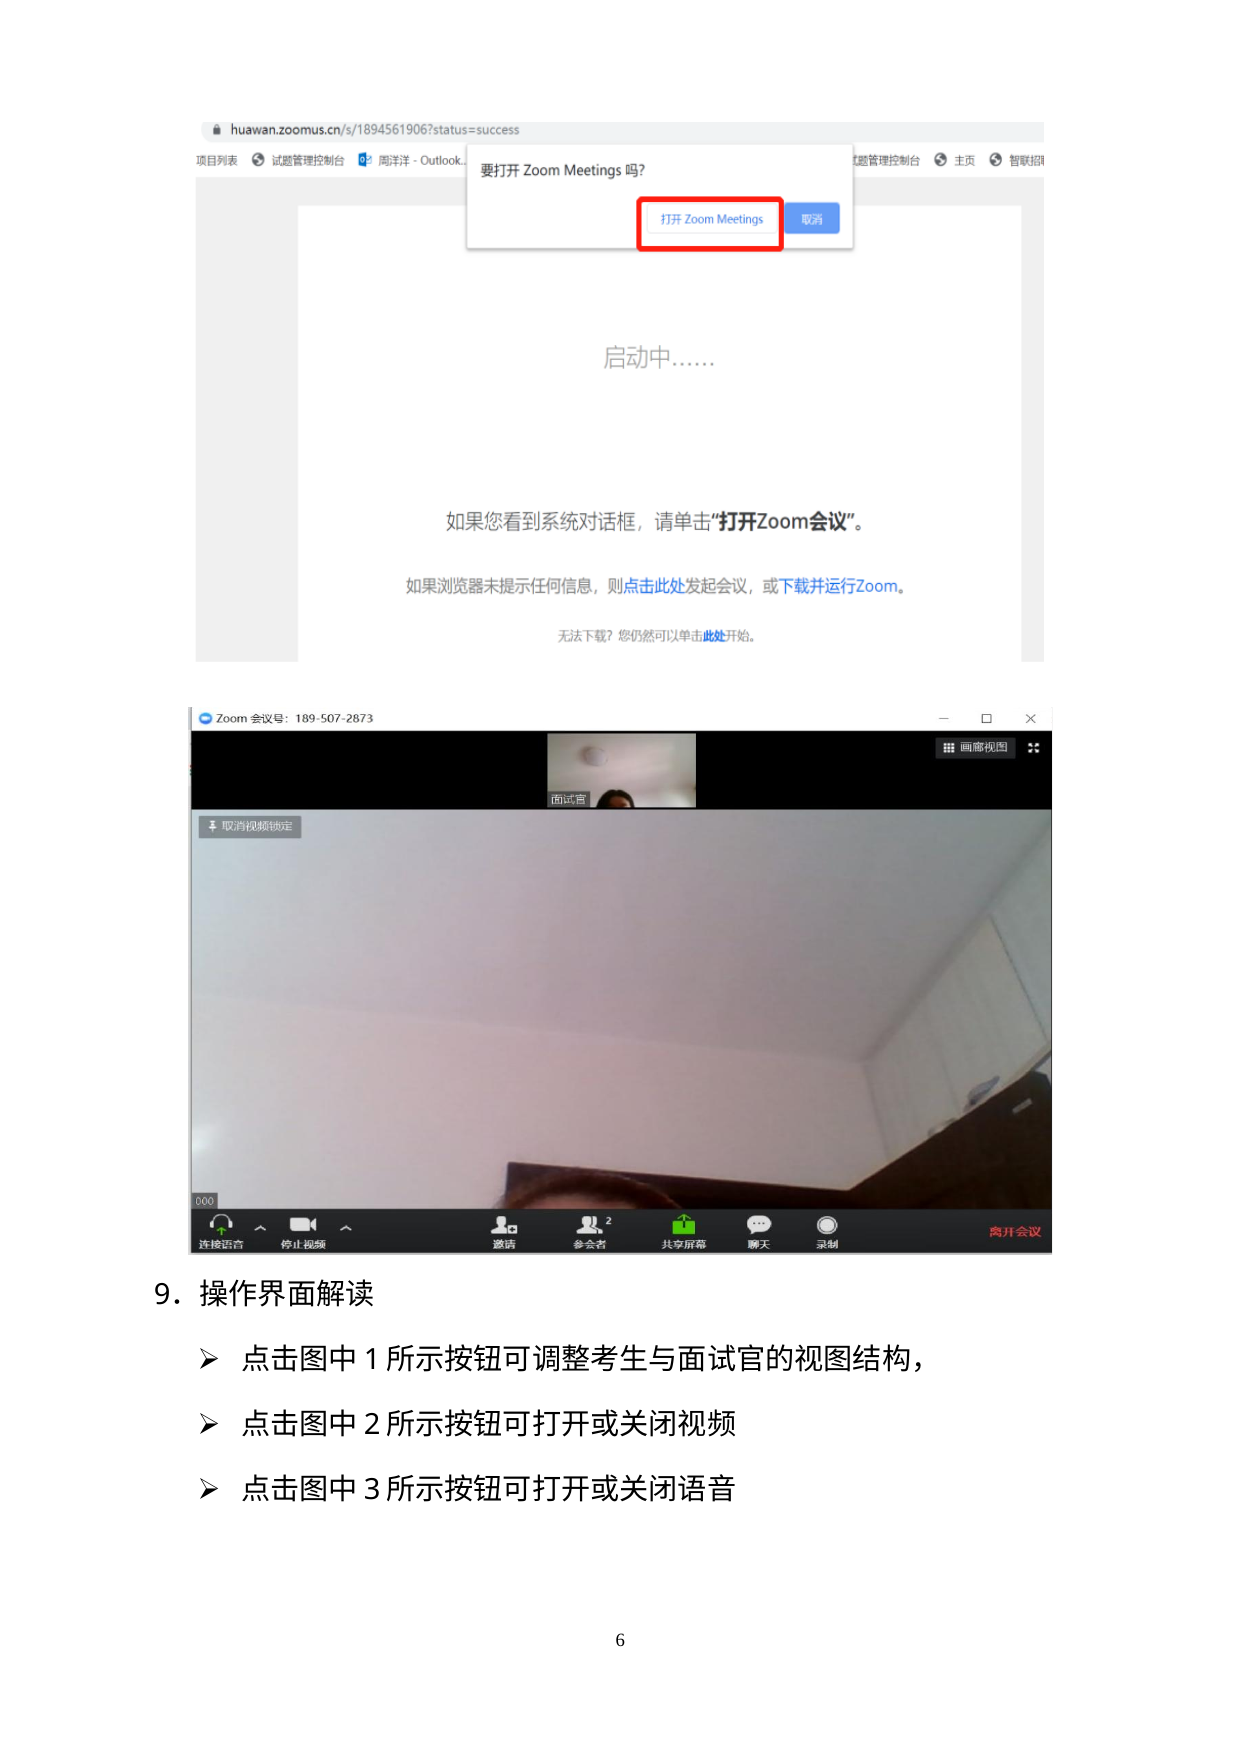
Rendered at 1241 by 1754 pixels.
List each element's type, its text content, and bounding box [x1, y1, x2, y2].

list 点击图中2所示按钮可打开或关闭视频 [197, 1389, 1087, 1454]
picture [188, 707, 1053, 1255]
list 点击图中3所示按钮可打开或关闭语音 [197, 1454, 1087, 1519]
text 9．操作界面解读 [153, 1259, 1087, 1324]
list 点击图中1所示按钮可调整考生与面试官的视图结构， [197, 1324, 1087, 1389]
picture [195, 122, 1045, 663]
